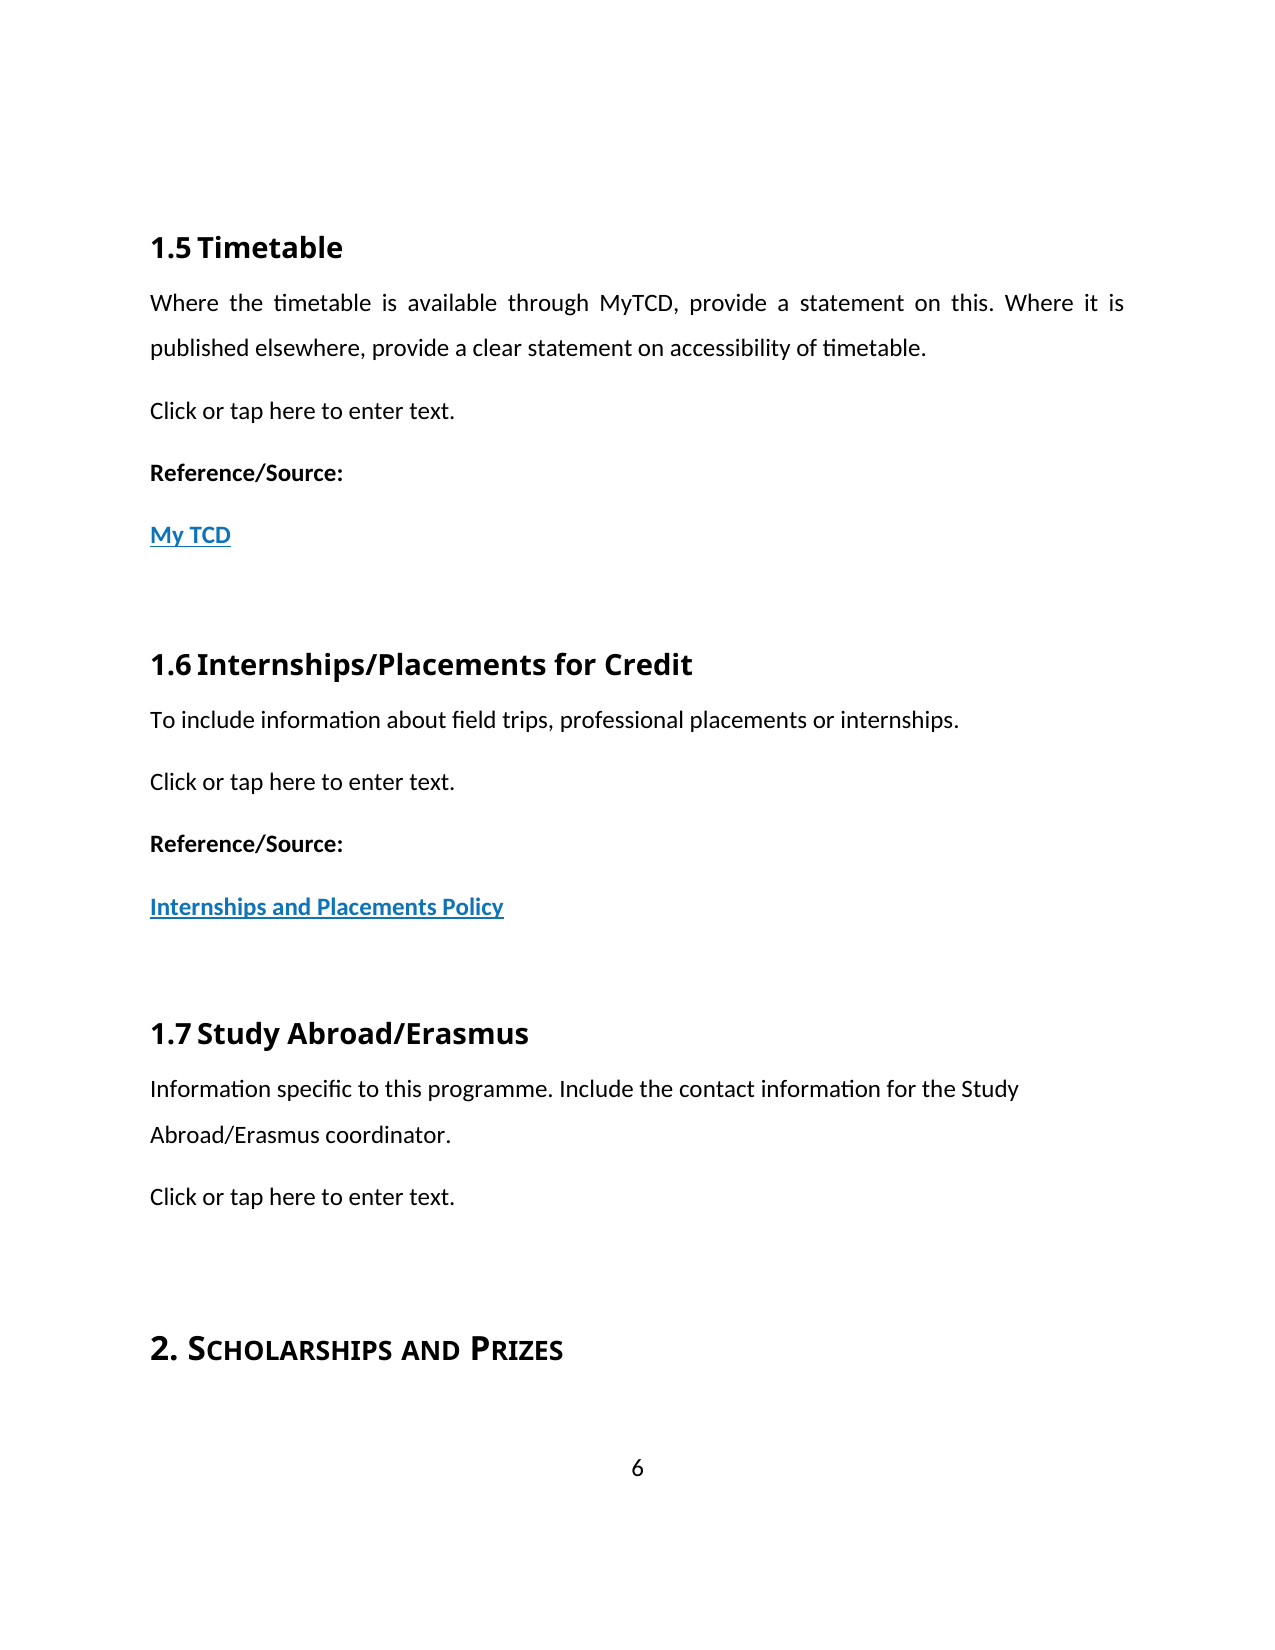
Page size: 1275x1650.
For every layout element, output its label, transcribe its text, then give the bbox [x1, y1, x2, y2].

subtitle Timetable [150, 227, 1125, 267]
text Where the timetable is available through MyTCD, provide a statement on this. Where it is published elsewhere, provide a clear statement on accessibility of timetable. [150, 287, 1125, 363]
text My TCD [150, 519, 1125, 550]
subtitle Scholarships and Prizes [150, 1325, 1125, 1370]
text To include information about field trips, professional placements or internships. [150, 704, 1125, 734]
subtitle Study Abroad/Erasmus [150, 1014, 1125, 1053]
text Information specific to this programme. Include the contact information for the Study Abroad/Erasmus coordinator. [150, 1073, 1125, 1149]
text Reference/Source: [150, 457, 1125, 488]
subtitle Internships/Placements for Credit [150, 644, 1125, 684]
text Internships and Placements Policy [150, 891, 1125, 922]
text Reference/Source: [150, 829, 1125, 859]
